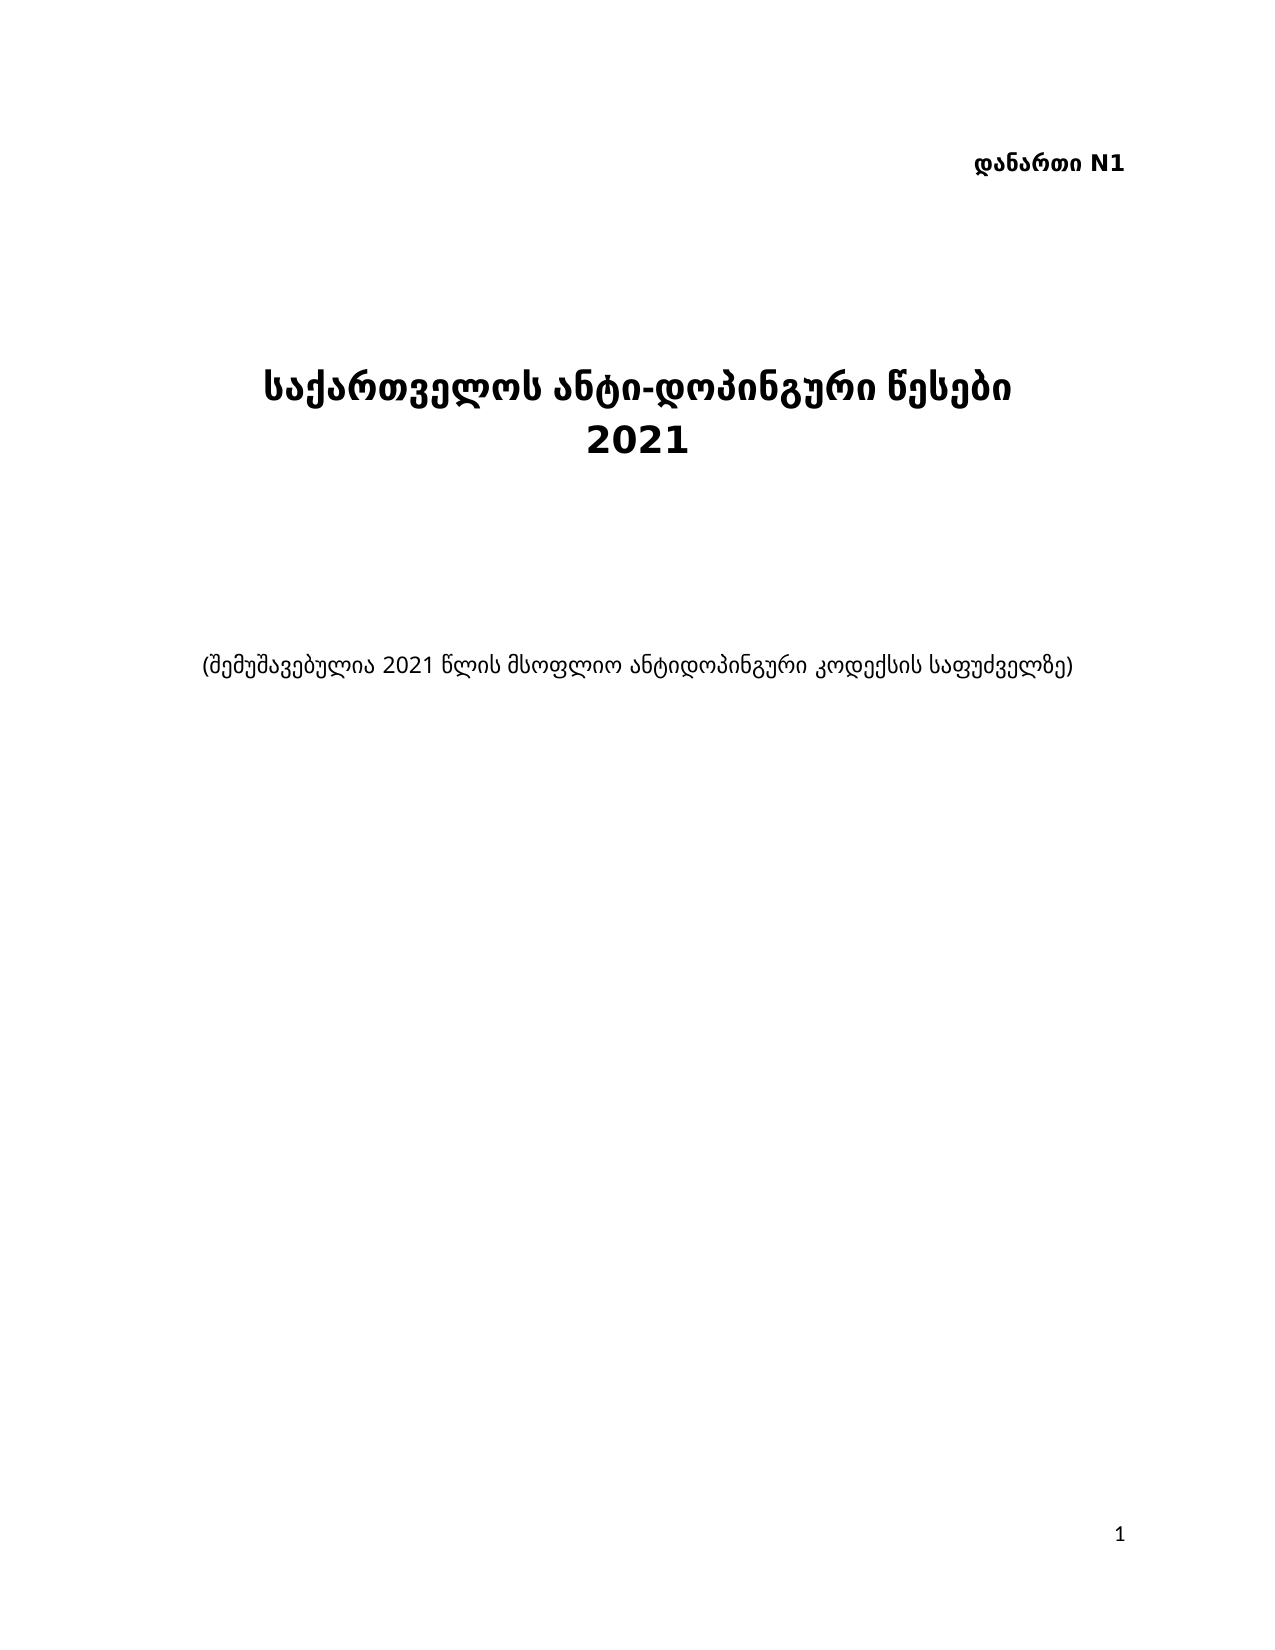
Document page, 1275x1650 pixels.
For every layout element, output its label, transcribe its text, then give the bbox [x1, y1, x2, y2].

text (შემუშავებულია 2021 წლის მსოფლიო ანტიდოპინგური კოდექსის საფუძველზე) [150, 649, 1125, 680]
text დანართი N1 [150, 150, 1125, 177]
text საქართველოს ანტი-დოპინგური წესები [150, 360, 1125, 411]
text 2021 [150, 419, 1125, 463]
